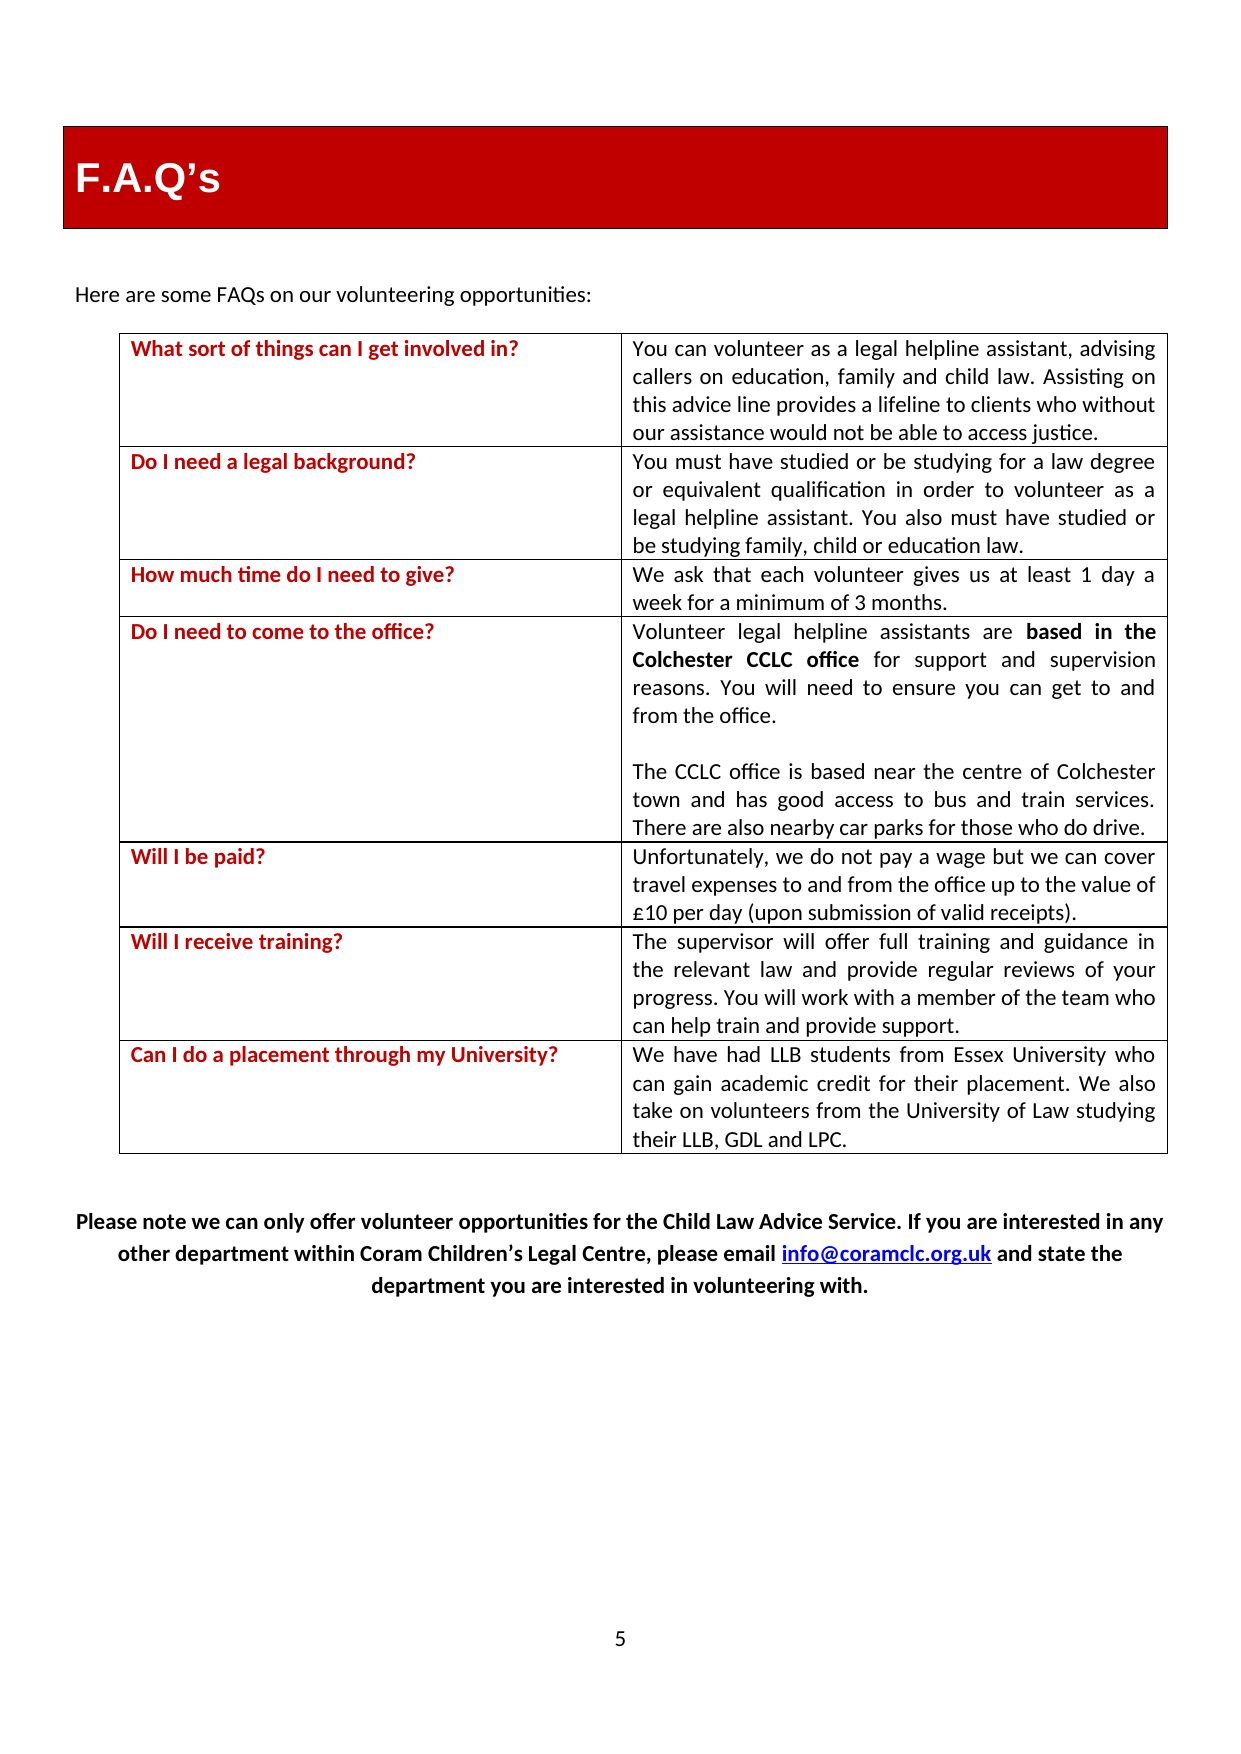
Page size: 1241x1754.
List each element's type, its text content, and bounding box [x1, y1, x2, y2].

table_cell We ask that each volunteer gives us at least 1 day a week for a minimum of 3 months. [622, 560, 1167, 616]
table_cell Do I need a legal background? [120, 447, 621, 559]
table_cell How much time do I need to give? [120, 560, 621, 616]
table_header You can volunteer as a legal helpline assistant, advising callers on education, family and child law. Assisting on this advice line provides a lifeline to clients who without our assistance would not be able to access justice. [622, 334, 1167, 446]
table_cell Can I do a placement through my University? [120, 1041, 621, 1153]
table_header What sort of things can I get involved in? [120, 334, 621, 446]
table_cell Will I receive training? [120, 928, 621, 1039]
text Please note we can only offer volunteer opportunities for the Child Law Advice Service. If you are interested in any other department within Coram Children’s Legal Centre, please email info@coramclc.org.uk and state the department you are interested in volunteering with. [75, 1207, 1165, 1299]
text Here are some FAQs on our volunteering opportunities: [75, 280, 1165, 308]
table_header F.A.Q’s [64, 127, 1167, 228]
table_cell We have had LLB students from Essex University who can gain academic credit for their placement. We also take on volunteers from the University of Law studying their LLB, GDL and LPC. [622, 1041, 1167, 1153]
table_cell Will I be paid? [120, 843, 621, 926]
table_cell Do I need to come to the office? [120, 617, 621, 841]
table_cell Unfortunately, we do not pay a wage but we can cover travel expenses to and from the office up to the value of £10 per day (upon submission of valid receipts). [622, 843, 1167, 926]
table_cell The supervisor will offer full training and guidance in the relevant law and provide regular reviews of your progress. You will work with a member of the team who can help train and provide support. [622, 928, 1167, 1039]
table_cell Volunteer legal helpline assistants are based in the Colchester CCLC office for support and supervision reasons. You will need to ensure you can get to and from the office. The CCLC office is based near the centre of Colchester town and has good access to bus and train services. There are also nearby car parks for those who do drive. [622, 617, 1167, 841]
table_cell You must have studied or be studying for a law degree or equivalent qualification in order to volunteer as a legal helpline assistant. You also must have studied or be studying family, child or education law. [622, 447, 1167, 559]
